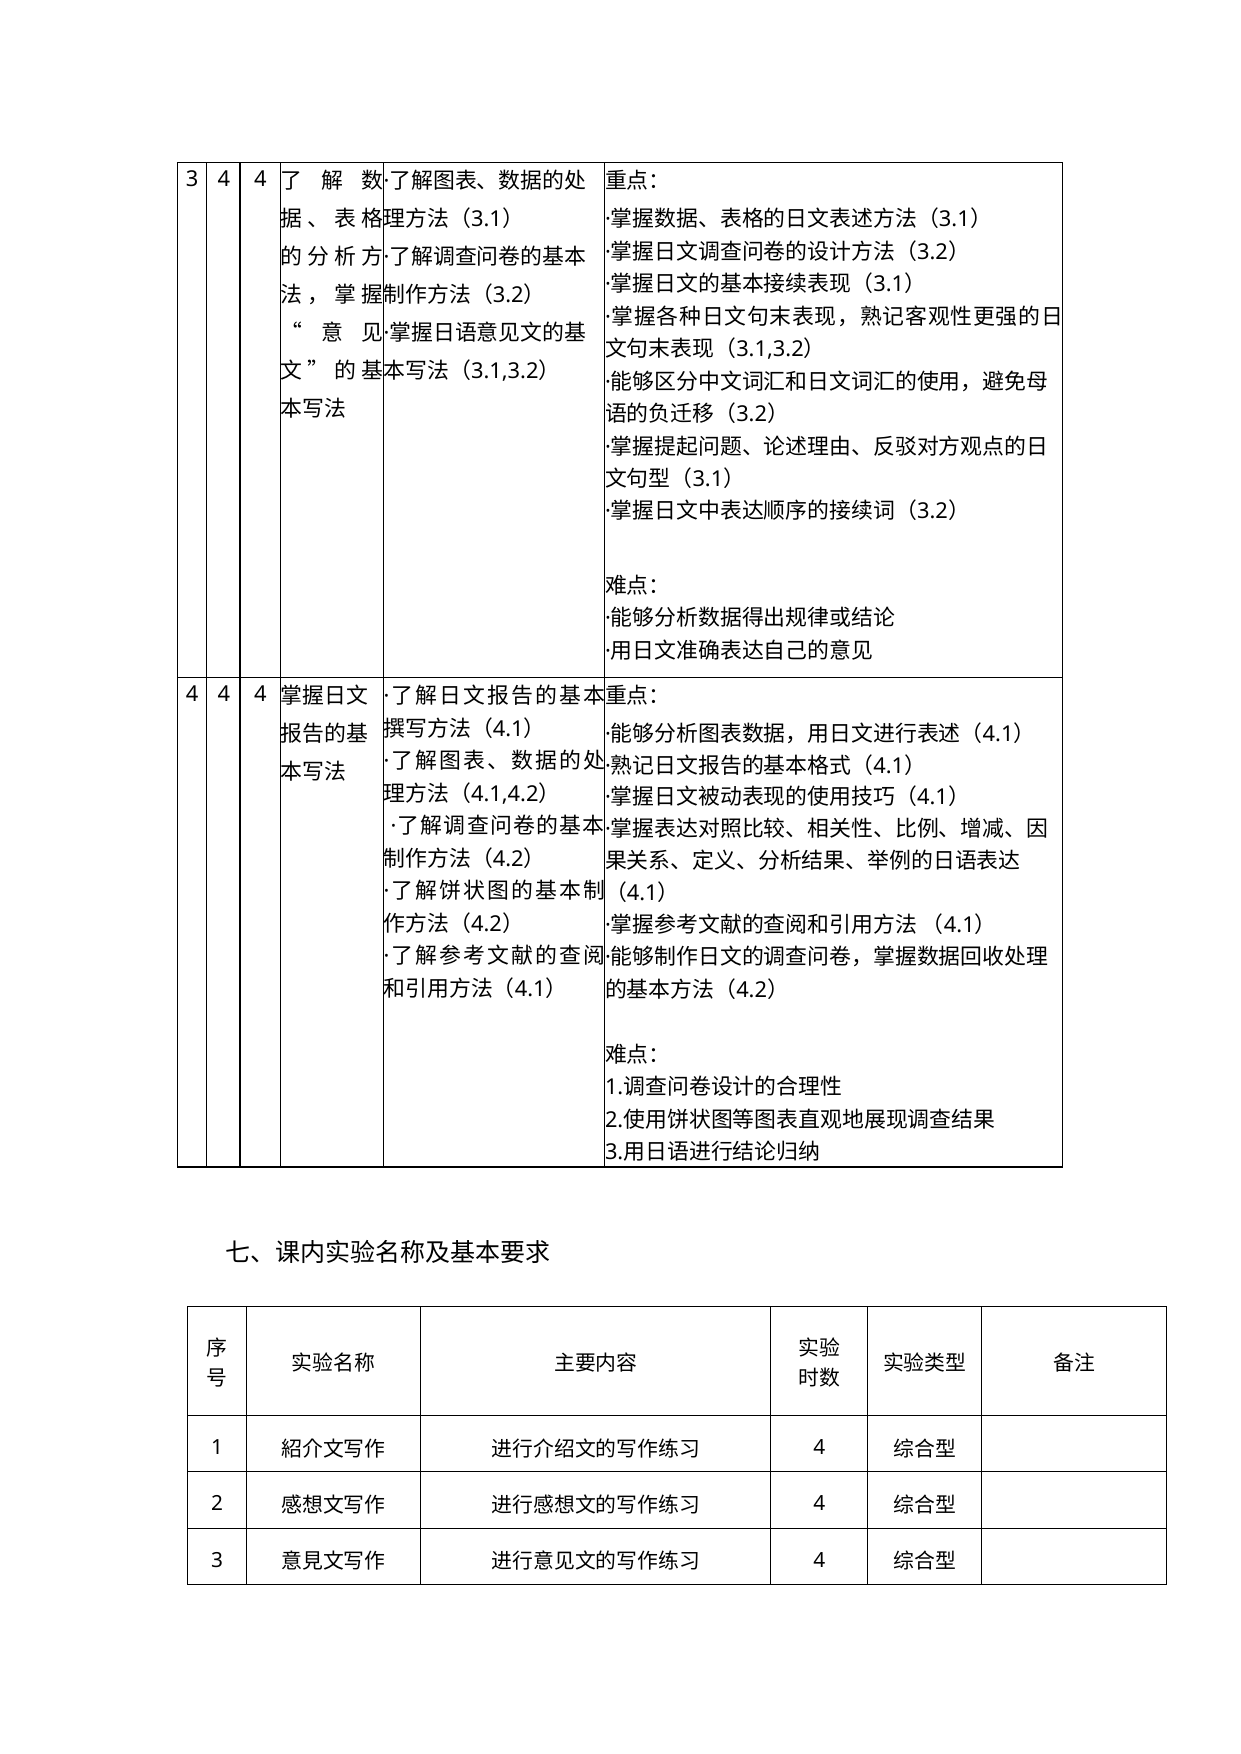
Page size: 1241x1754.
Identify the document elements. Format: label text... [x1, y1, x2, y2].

table_cell 紹介文写作 [247, 1416, 420, 1471]
table_header 实验类型 [868, 1307, 981, 1415]
table_cell 4 [771, 1529, 867, 1583]
table_cell 进行意见文的写作练习 [421, 1529, 770, 1583]
table_header 实验 时数 [771, 1307, 867, 1415]
table_cell 4 [207, 163, 239, 677]
table_cell 综合型 [868, 1529, 981, 1583]
table_cell 重点： ·能够分析图表数据，用日文进行表述（4.1） ·熟记日文报告的基本格式（4.1） ·掌握日文被动表现的使用技巧（4.1） ·掌握表达对照比较、相关性、比例、增减、因果关系、定义、分析结果、举例的日语表达（4.1） ·掌握参考文献的查阅和引用方法 （4.1） ·能够制作日文的调查问卷，掌握数据回收处理的基本方法（4.2） 难点： 1.调查问卷设计的合理性 2.使用饼状图等图表直观地展现调查结果 3.用日语进行结论归纳 [605, 678, 1062, 1166]
table_cell 1 [188, 1416, 246, 1471]
table_cell 掌握日文报告的基本写法 [281, 678, 383, 1166]
table_cell ·了解图表、数据的处理方法（3.1） ·了解调查问卷的基本制作方法（3.2） ·掌握日语意见文的基本写法（3.1,3.2） [384, 163, 604, 677]
table_cell 4 [241, 163, 280, 677]
table_header 序号 [188, 1307, 246, 1415]
table_cell 3 [178, 163, 206, 677]
table_cell 2 [188, 1472, 246, 1527]
table_cell [982, 1416, 1166, 1471]
table_cell 4 [241, 678, 280, 1166]
table_cell 4 [771, 1472, 867, 1527]
text 七、课内实验名称及基本要求 [187, 1218, 1053, 1283]
table_cell 综合型 [868, 1416, 981, 1471]
table_cell [982, 1472, 1166, 1527]
table_header 备注 [982, 1307, 1166, 1415]
table_cell 4 [207, 678, 239, 1166]
table_cell 了解数据、表格的分析方法，掌握“意见文”的基本写法 [281, 163, 383, 677]
table_cell [982, 1529, 1166, 1583]
table_cell 感想文写作 [247, 1472, 420, 1527]
table_header 主要内容 [421, 1307, 770, 1415]
table_header 实验名称 [247, 1307, 420, 1415]
table_cell 4 [771, 1416, 867, 1471]
table_cell 进行介绍文的写作练习 [421, 1416, 770, 1471]
table_cell 意見文写作 [247, 1529, 420, 1583]
table_cell ·了解日文报告的基本撰写方法（4.1） ·了解图表、数据的处理方法（4.1,4.2） ·了解调查问卷的基本制作方法（4.2） ·了解饼状图的基本制作方法（4.2） ·了解参考文献的查阅和引用方法（4.1） [384, 678, 604, 1166]
table_cell 综合型 [868, 1472, 981, 1527]
table_cell 进行感想文的写作练习 [421, 1472, 770, 1527]
table_cell 3 [188, 1529, 246, 1583]
table_cell 4 [178, 678, 206, 1166]
table_cell 重点： ·掌握数据、表格的日文表述方法（3.1） ·掌握日文调查问卷的设计方法（3.2） ·掌握日文的基本接续表现（3.1） ·掌握各种日文句末表现，熟记客观性更强的日文句末表现（3.1,3.2） ·能够区分中文词汇和日文词汇的使用，避免母语的负迁移（3.2） ·掌握提起问题、论述理由、反驳对方观点的日文句型（3.1） ·掌握日文中表达顺序的接续词（3.2） 难点： ·能够分析数据得出规律或结论 ·用日文准确表达自己的意见 [605, 163, 1062, 677]
